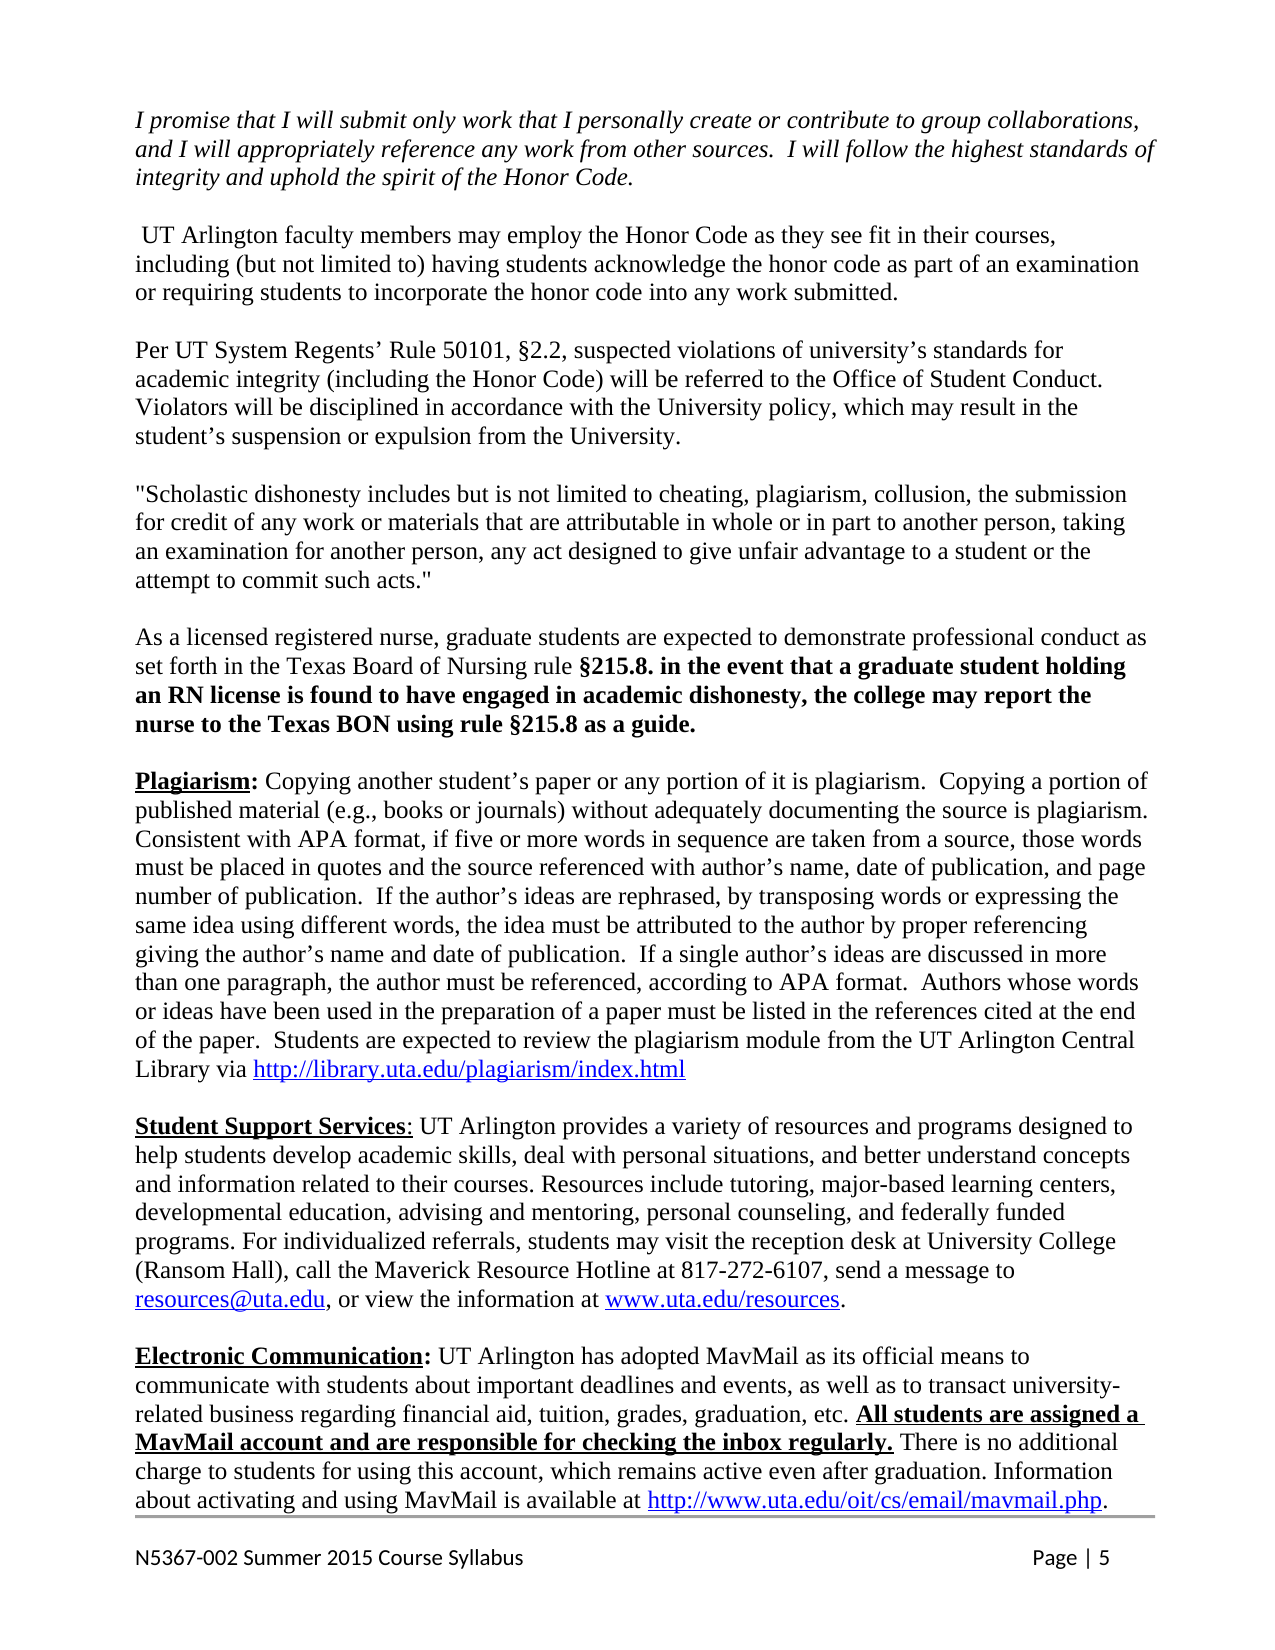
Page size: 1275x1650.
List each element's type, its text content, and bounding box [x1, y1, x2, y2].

text UT Arlington faculty members may employ the Honor Code as they see fit in their courses, including (but not limited to) having students acknowledge the honor code as part of an examination or requiring students to incorporate the honor code into any work submitted. [135, 220, 1155, 306]
text Student Support Services: UT Arlington provides a variety of resources and programs designed to help students develop academic skills, deal with personal situations, and better understand concepts and information related to their courses. Resources include tutoring, major-based learning centers, developmental education, advising and mentoring, personal counseling, and federally funded programs. For individualized referrals, students may visit the reception desk at University College (Ransom Hall), call the Maverick Resource Hotline at 817-272-6107, send a message to resources@uta.edu, or view the information at www.uta.edu/resources. [135, 1111, 1155, 1312]
text "Scholastic dishonesty includes but is not limited to cheating, plagiarism, collusion, the submission for credit of any work or materials that are attributable in whole or in part to another person, taking an examination for another person, any act designed to give unfair advantage to a student or the attempt to commit such acts." [135, 479, 1155, 594]
text Per UT System Regents’ Rule 50101, §2.2, suspected violations of university’s standards for academic integrity (including the Honor Code) will be referred to the Office of Student Conduct. Violators will be disciplined in accordance with the University policy, which may result in the student’s suspension or expulsion from the University. [135, 335, 1155, 450]
text Plagiarism: Copying another student’s paper or any portion of it is plagiarism. Copying a portion of published material (e.g., books or journals) without adequately documenting the source is plagiarism. Consistent with APA format, if five or more words in sequence are taken from a source, those words must be placed in quotes and the source referenced with author’s name, date of publication, and page number of publication. If the author’s ideas are rephrased, by transposing words or expressing the same idea using different words, the idea must be attributed to the author by proper referencing giving the author’s name and date of publication. If a single author’s ideas are discussed in more than one paragraph, the author must be referenced, according to APA format. Authors whose words or ideas have been used in the preparation of a paper must be listed in the references cited at the end of the paper. Students are expected to review the plagiarism module from the UT Arlington Central Library via http://library.uta.edu/plagiarism/index.html [135, 766, 1155, 1082]
text I promise that I will submit only work that I personally create or contribute to group collaborations, and I will appropriately reference any work from other sources. I will follow the highest standards of integrity and uphold the spirit of the Honor Code. [135, 105, 1155, 191]
text Electronic Communication: UT Arlington has adopted MavMail as its official means to communicate with students about important deadlines and events, as well as to transact university-related business regarding financial aid, tuition, grades, graduation, etc. All students are assigned a MavMail account and are responsible for checking the inbox regularly. There is no additional charge to students for using this account, which remains active even after graduation. Information about activating and using MavMail is available at http://www.uta.edu/oit/cs/email/mavmail.php. [135, 1341, 1155, 1514]
text As a licensed registered nurse, graduate students are expected to demonstrate professional conduct as set forth in the Texas Board of Nursing rule §215.8. in the event that a graduate student holding an RN license is found to have engaged in academic dishonesty, the college may report the nurse to the Texas BON using rule §215.8 as a guide. [135, 622, 1155, 737]
